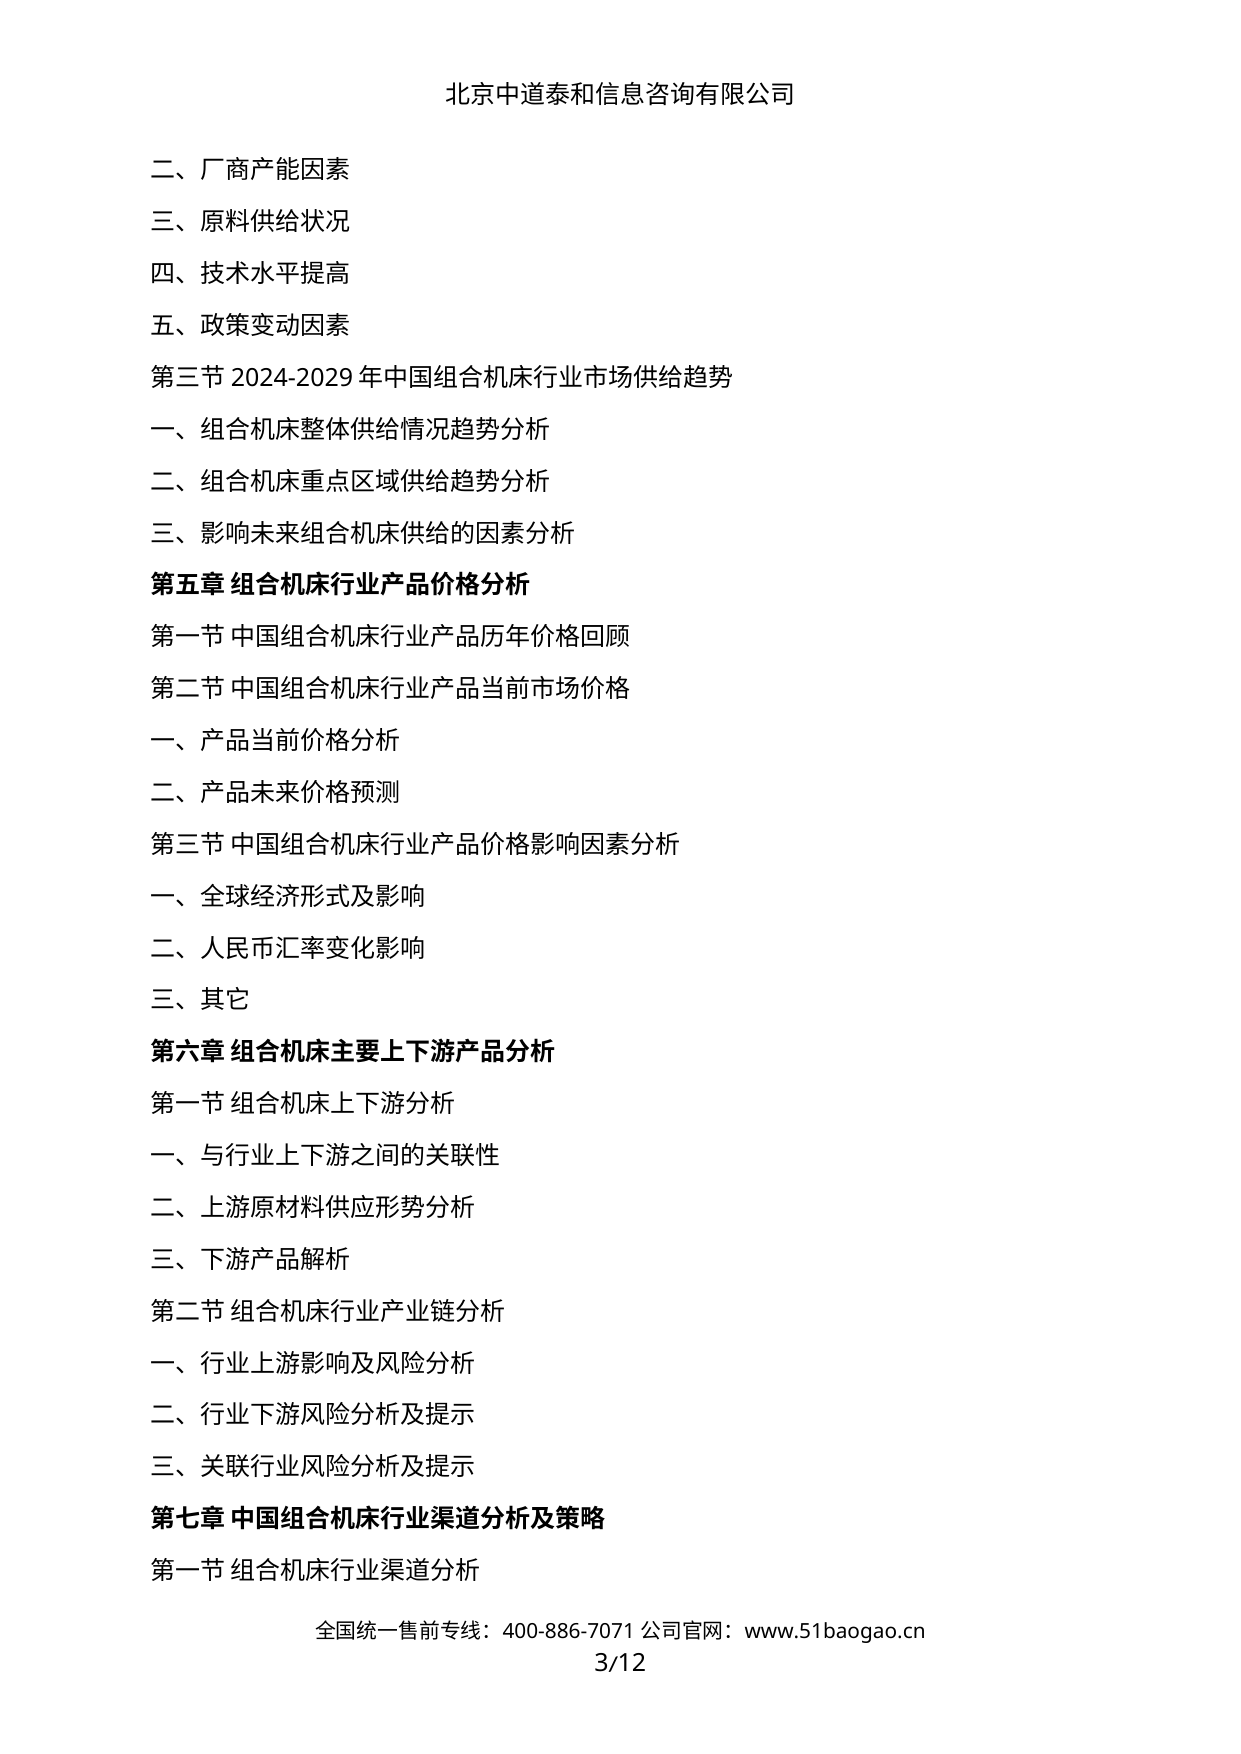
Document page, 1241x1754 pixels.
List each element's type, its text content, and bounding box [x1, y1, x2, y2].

text 二、行业下游风险分析及提示 [150, 1395, 1090, 1431]
text 第一节 组合机床上下游分析 [150, 1084, 1090, 1120]
text 三、影响未来组合机床供给的因素分析 [150, 513, 1090, 549]
text 第二节 中国组合机床行业产品当前市场价格 [150, 669, 1090, 705]
text 五、政策变动因素 [150, 306, 1090, 342]
text 二、产品未来价格预测 [150, 772, 1090, 809]
text 三、原料供给状况 [150, 202, 1090, 238]
text 第一节 中国组合机床行业产品历年价格回顾 [150, 617, 1090, 653]
text 二、上游原材料供应形势分析 [150, 1187, 1090, 1224]
text 一、全球经济形式及影响 [150, 876, 1090, 912]
text 第三节 中国组合机床行业产品价格影响因素分析 [150, 824, 1090, 861]
text 一、与行业上下游之间的关联性 [150, 1136, 1090, 1172]
text 四、技术水平提高 [150, 254, 1090, 290]
text 第五章 组合机床行业产品价格分析 [150, 565, 1090, 601]
text 第三节 2024-2029年中国组合机床行业市场供给趋势 [150, 357, 1090, 394]
text 三、下游产品解析 [150, 1239, 1090, 1276]
text 第一节 组合机床行业渠道分析 [150, 1551, 1090, 1587]
text 二、厂商产能因素 [150, 150, 1090, 186]
text 一、产品当前价格分析 [150, 721, 1090, 757]
text 第二节 组合机床行业产业链分析 [150, 1291, 1090, 1327]
text 三、其它 [150, 980, 1090, 1016]
text 第七章 中国组合机床行业渠道分析及策略 [150, 1499, 1090, 1535]
text 三、关联行业风险分析及提示 [150, 1447, 1090, 1483]
text 一、组合机床整体供给情况趋势分析 [150, 409, 1090, 446]
text 一、行业上游影响及风险分析 [150, 1343, 1090, 1379]
text 第六章 组合机床主要上下游产品分析 [150, 1032, 1090, 1068]
text 二、人民币汇率变化影响 [150, 928, 1090, 964]
text 二、组合机床重点区域供给趋势分析 [150, 461, 1090, 497]
